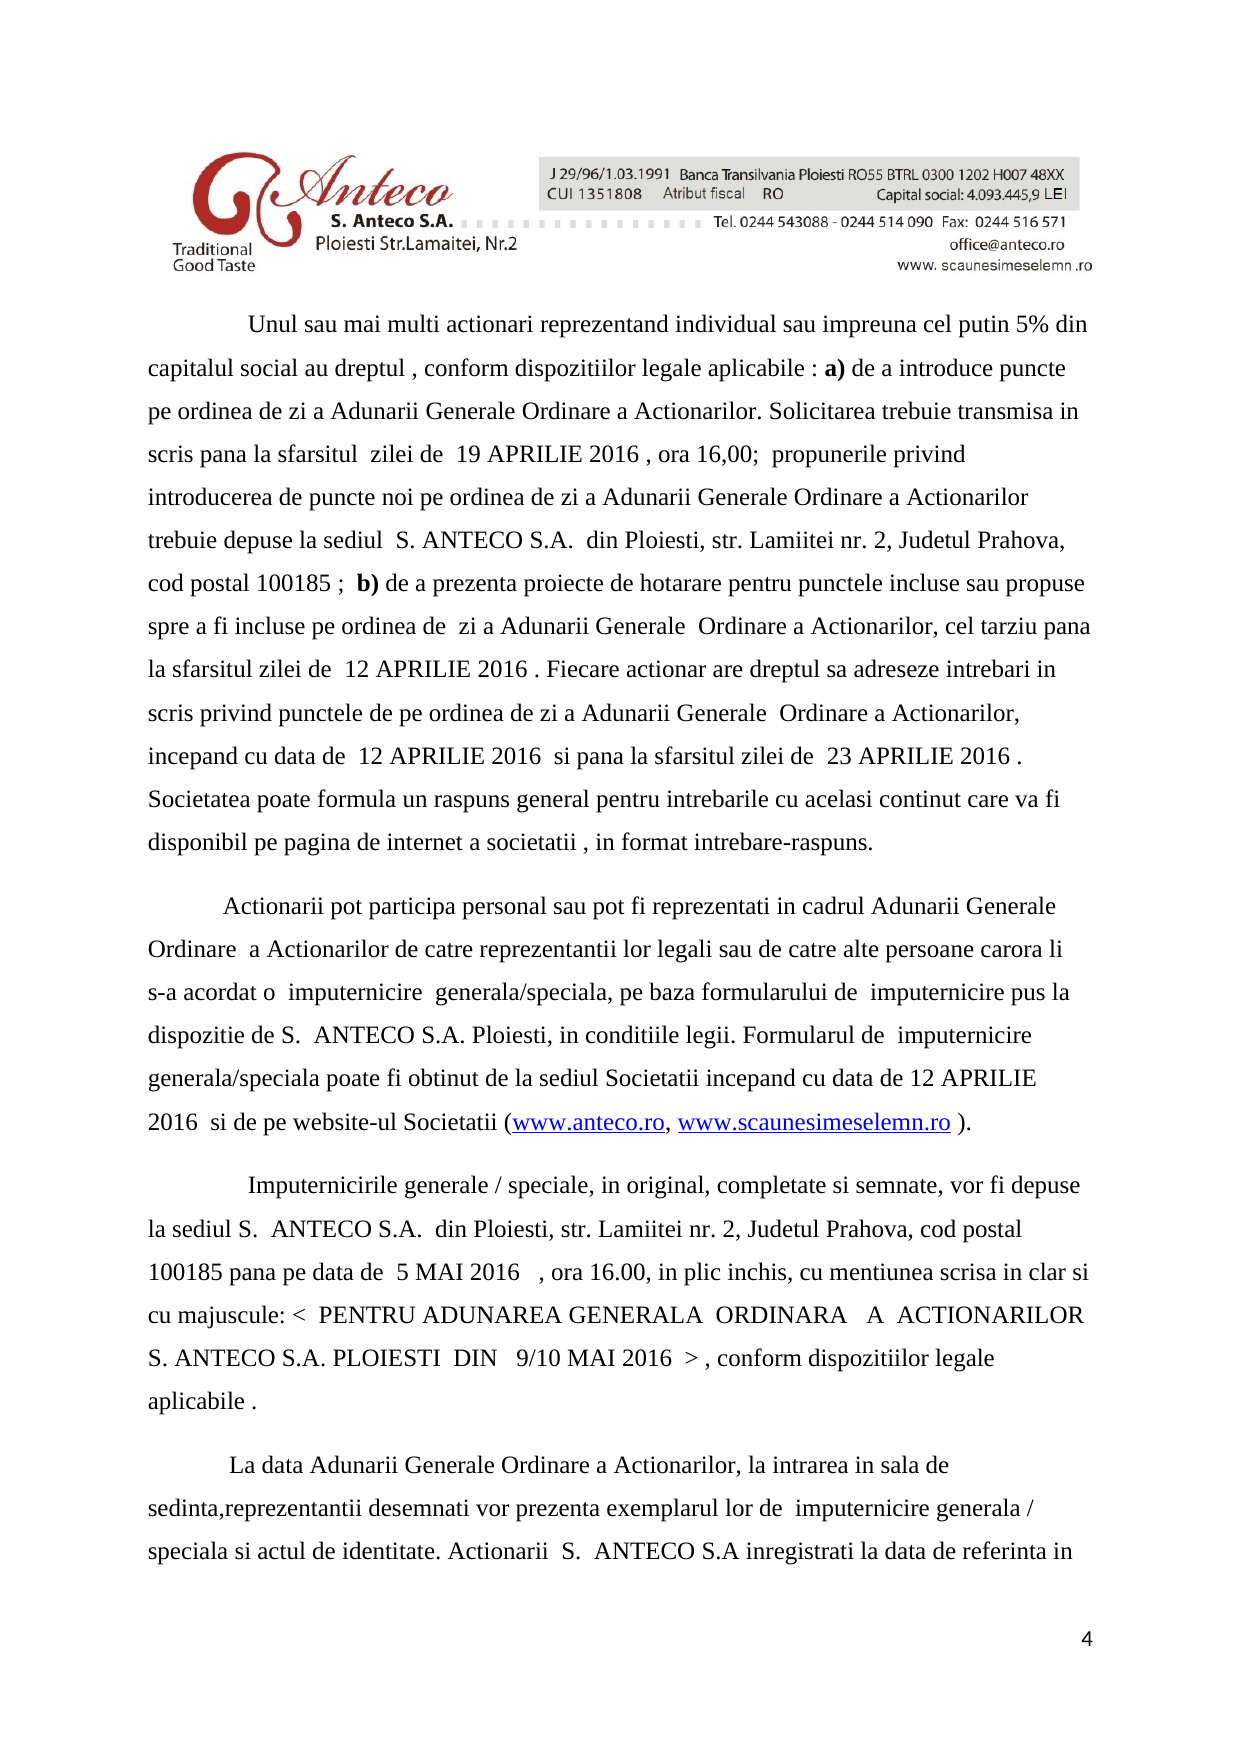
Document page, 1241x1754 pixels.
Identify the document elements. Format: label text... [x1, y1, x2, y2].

text Unul sau mai multi actionari reprezentand individual sau impreuna cel putin 5% din capitalul social au dreptul , conform dispozitiilor legale aplicabile : a) de a introduce puncte pe ordinea de zi a Adunarii Generale Ordinare a Actionarilor. Solicitarea trebuie transmisa in scris pana la sfarsitul zilei de 19 APRILIE 2016 , ora 16,00; propunerile privind introducerea de puncte noi pe ordinea de zi a Adunarii Generale Ordinare a Actionarilor trebuie depuse la sediul S. ANTECO S.A. din Ploiesti, str. Lamiitei nr. 2, Judetul Prahova, cod postal 100185 ; b) de a prezenta proiecte de hotarare pentru punctele incluse sau propuse spre a fi incluse pe ordinea de zi a Adunarii Generale Ordinare a Actionarilor, cel tarziu pana la sfarsitul zilei de 12 APRILIE 2016 . Fiecare actionar are dreptul sa adreseze intrebari in scris privind punctele de pe ordinea de zi a Adunarii Generale Ordinare a Actionarilor, incepand cu data de 12 APRILIE 2016 si pana la sfarsitul zilei de 23 APRILIE 2016 . Societatea poate formula un raspuns general pentru intrebarile cu acelasi continut care va fi disponibil pe pagina de internet a societatii , in format intrebare-raspuns. [148, 309, 1093, 856]
text Actionarii pot participa personal sau pot fi reprezentati in cadrul Adunarii Generale Ordinare a Actionarilor de catre reprezentantii lor legali sau de catre alte persoane carora li s-a acordat o imputernicire generala/speciala, pe baza formularului de imputernicire pus la dispozitie de S. ANTECO S.A. Ploiesti, in conditiile legii. Formularul de imputernicire generala/speciala poate fi obtinut de la sediul Societatii incepand cu data de 12 APRILIE 2016 si de pe website-ul Societatii (www.anteco.ro, www.scaunesimeselemn.ro ). [148, 891, 1093, 1135]
text Imputernicirile generale / speciale, in original, completate si semnate, vor fi depuse la sediul S. ANTECO S.A. din Ploiesti, str. Lamiitei nr. 2, Judetul Prahova, cod postal 100185 pana pe data de 5 MAI 2016 , ora 16.00, in plic inchis, cu mentiunea scrisa in clar si cu majuscule: < PENTRU ADUNAREA GENERALA ORDINARA A ACTIONARILOR S. ANTECO S.A. PLOIESTI DIN 9/10 MAI 2016 > , conform dispozitiilor legale aplicabile . [148, 1171, 1093, 1415]
picture [147, 147, 1093, 275]
